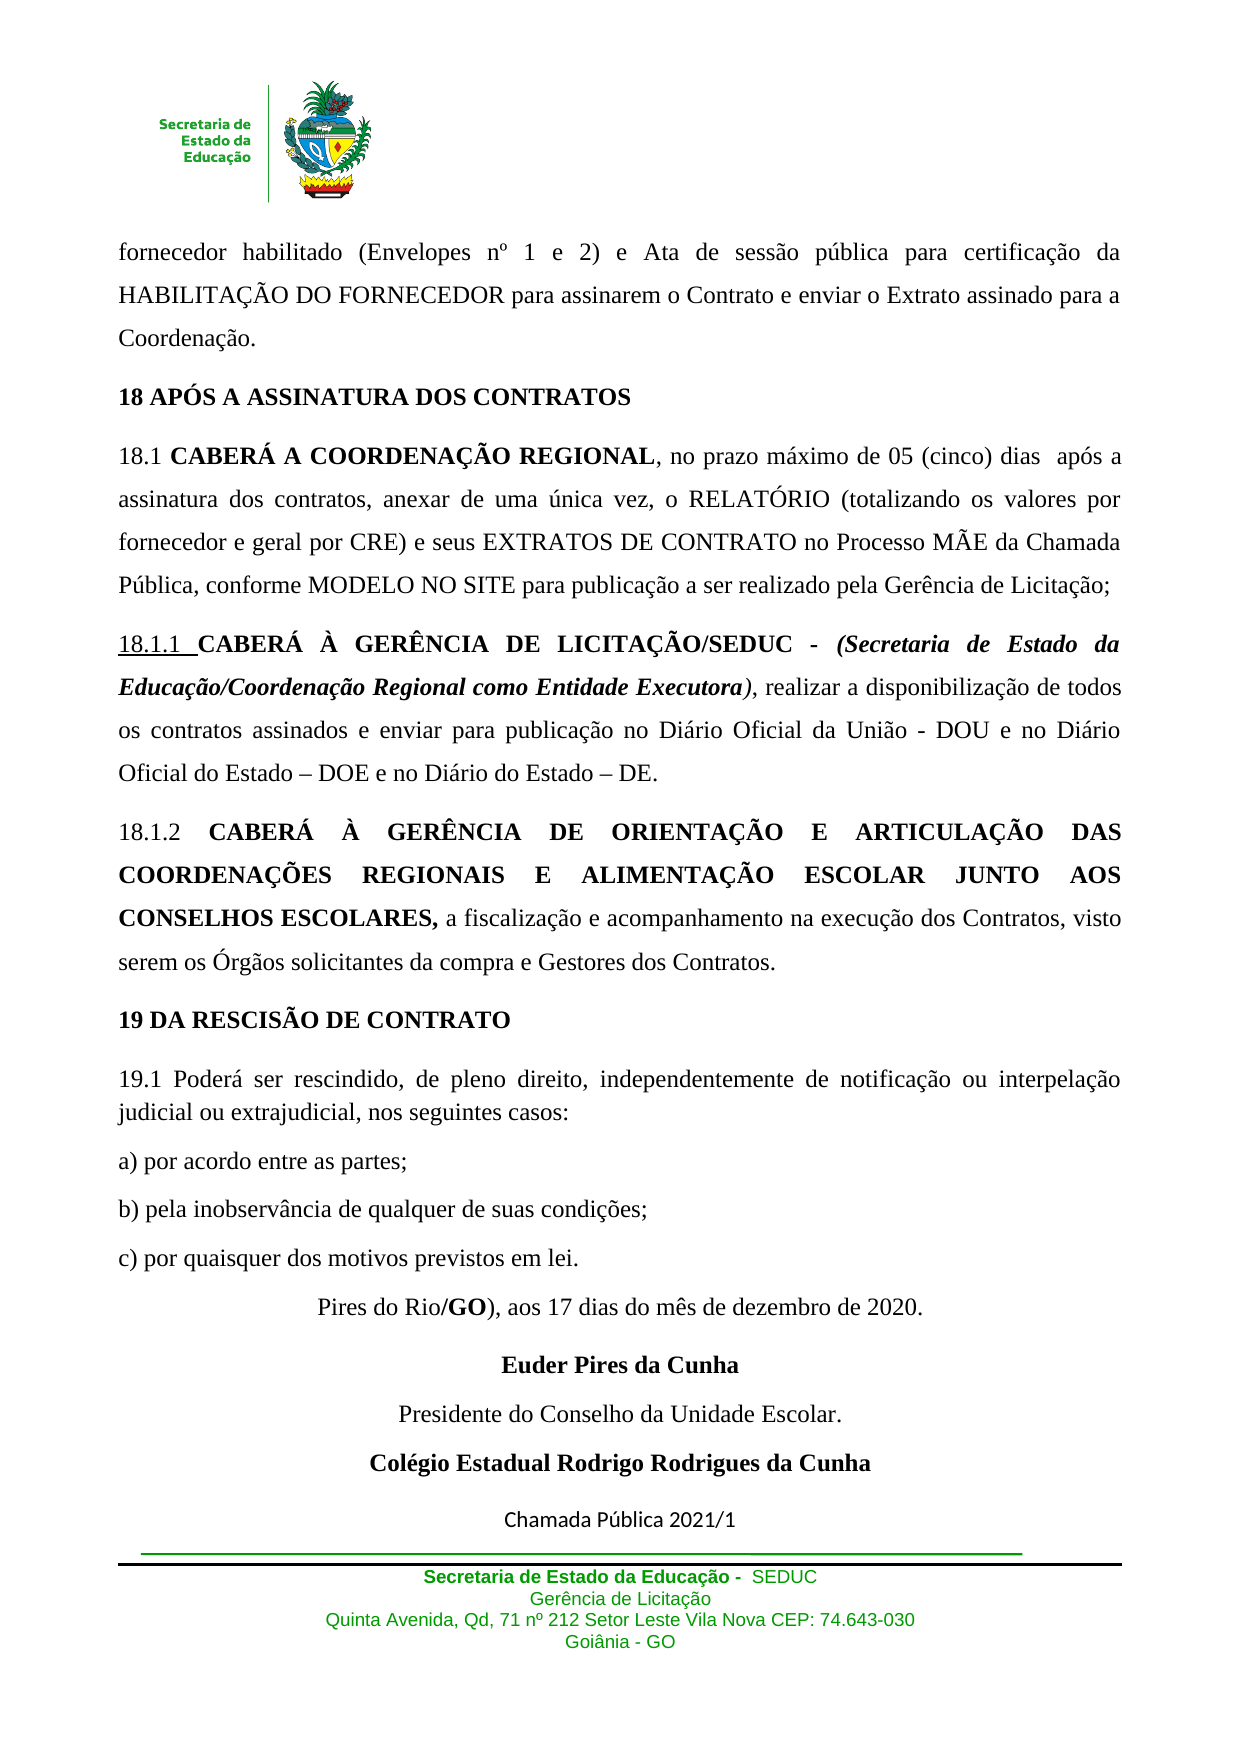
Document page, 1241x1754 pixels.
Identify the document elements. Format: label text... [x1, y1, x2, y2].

text 19.1 Poderá ser rescindido, de pleno direito, independentemente de notificação ou interpelação judicial ou extrajudicial, nos seguintes casos: [118, 1064, 1122, 1126]
text Euder Pires da Cunha [118, 1350, 1122, 1379]
text a) por acordo entre as partes; [118, 1146, 1122, 1174]
text 18.1 CABERÁ A COORDENAÇÃO REGIONAL, no prazo máximo de 05 (cinco) dias após a assinatura dos contratos, anexar de uma única vez, o RELATÓRIO (totalizando os valores por fornecedor e geral por CRE) e seus EXTRATOS DE CONTRATO no Processo MÃE da Chamada Pública, conforme MODELO NO SITE para publicação a ser realizado pela Gerência de Licitação; [118, 441, 1122, 599]
text Presidente do Conselho da Unidade Escolar. [118, 1399, 1122, 1428]
text 18.1.1 CABERÁ À GERÊNCIA DE LICITAÇÃO/SEDUC - (Secretaria de Estado da Educação/Coordenação Regional como Entidade Executora), realizar a disponibilização de todos os contratos assinados e enviar para publicação no Diário Oficial da União - DOU e no Diário Oficial do Estado – DOE e no Diário do Estado – DE. [118, 629, 1122, 787]
text 18 APÓS A ASSINATURA DOS CONTRATOS [118, 382, 1122, 411]
text b) pela inobservância de qualquer de suas condições; [118, 1194, 1122, 1223]
text 19 DA RESCISÃO DE CONTRATO [118, 1005, 1122, 1034]
text 18.1.2 CABERÁ À GERÊNCIA DE ORIENTAÇÃO E ARTICULAÇÃO DAS COORDENAÇÕES REGIONAIS E ALIMENTAÇÃO ESCOLAR JUNTO AOS CONSELHOS ESCOLARES, a fiscalização e acompanhamento na execução dos Contratos, visto serem os Órgãos solicitantes da compra e Gestores dos Contratos. [118, 817, 1122, 975]
text Colégio Estadual Rodrigo Rodrigues da Cunha [118, 1448, 1122, 1476]
text c) por quaisquer dos motivos previstos em lei. [118, 1243, 1122, 1272]
picture [118, 73, 412, 210]
text Pires do Rio/GO), aos 17 dias do mês de dezembro de 2020. [118, 1292, 1122, 1320]
